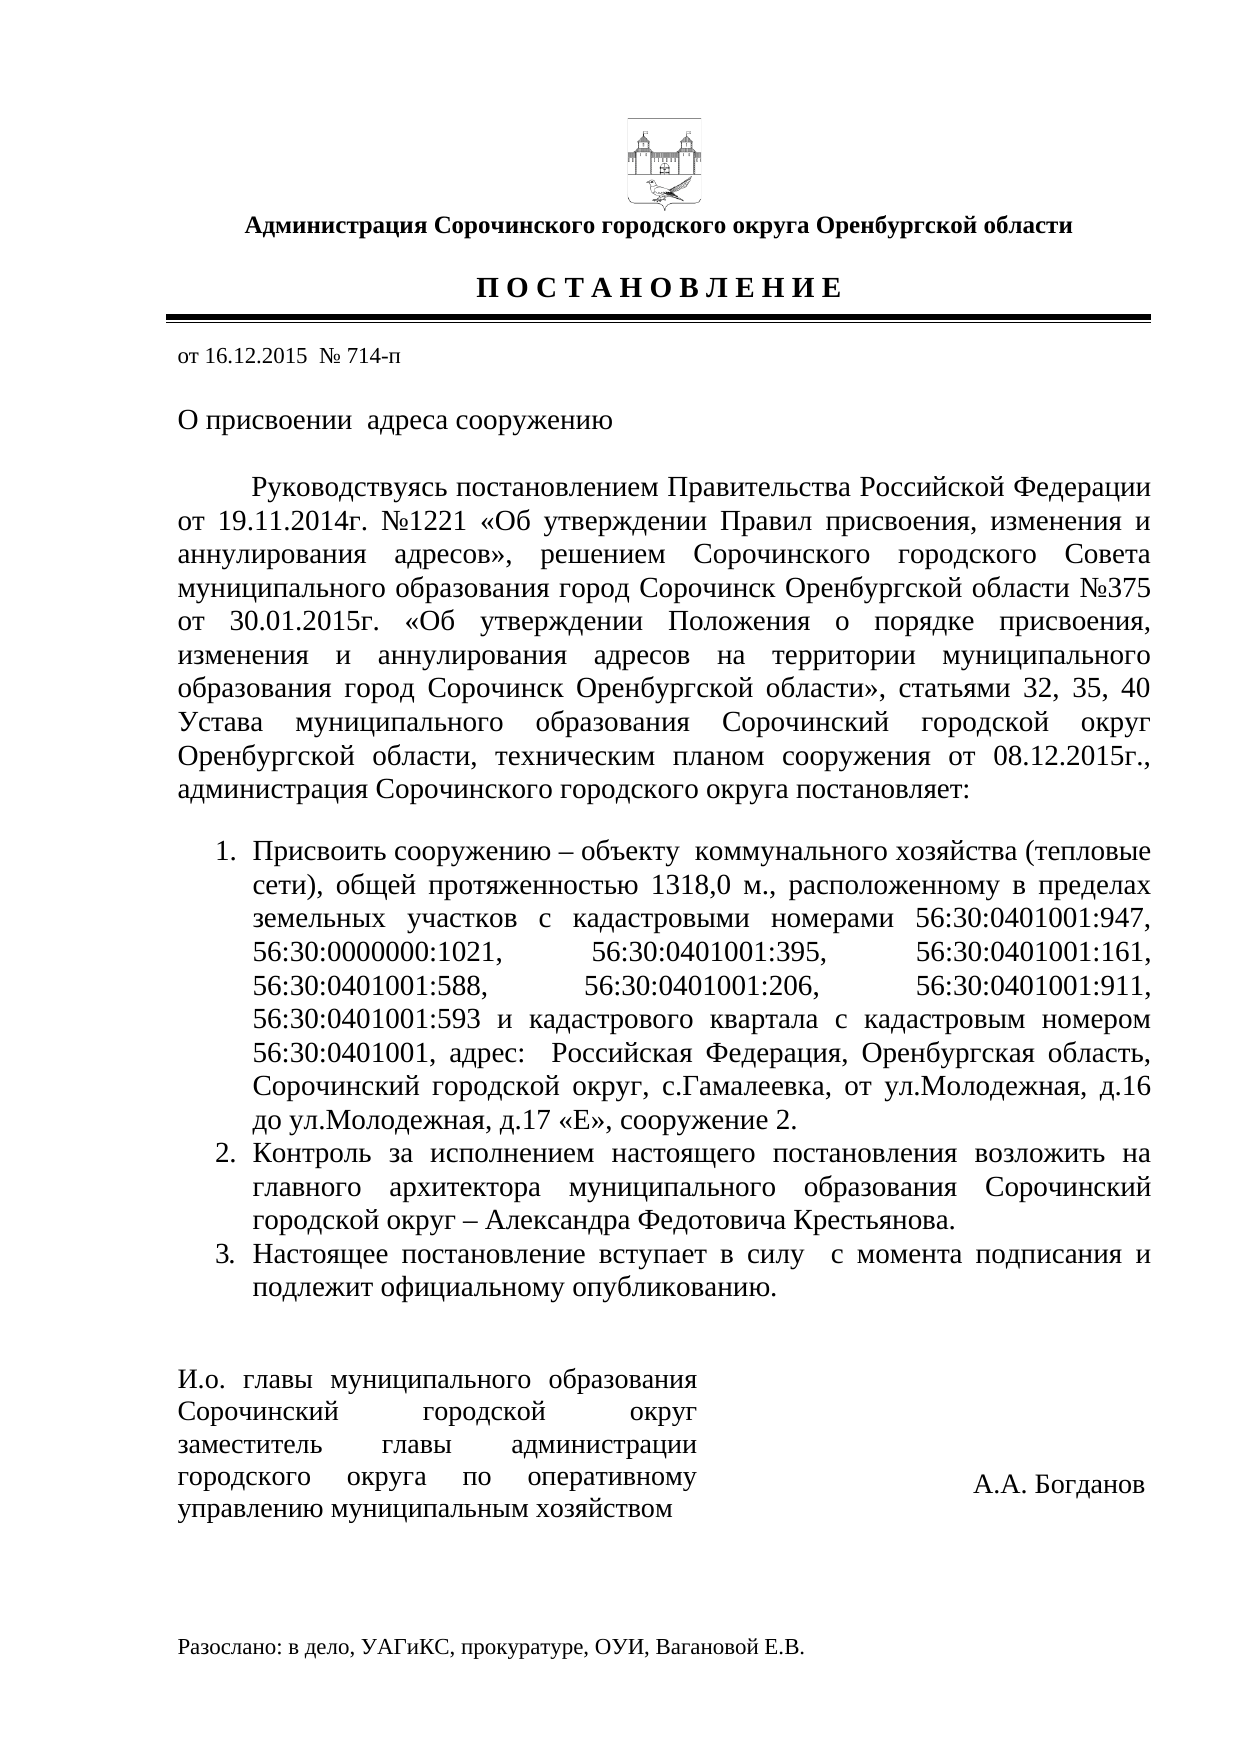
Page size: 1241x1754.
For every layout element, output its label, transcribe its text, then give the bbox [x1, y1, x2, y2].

text А.А. Богданов [709, 1467, 1152, 1500]
list Контроль за исполнением настоящего постановления возложить на главного архитектора муниципального образования Сорочинский городской округ – Александра Федотовича Крестьянова. [215, 1135, 1152, 1236]
text О присвоении адреса сооружению [177, 402, 1152, 436]
list Присвоить сооружению – объекту коммунального хозяйства (тепловые сети), общей протяженностью 1318,0 м., расположенному в пределах земельных участков с кадастровыми номерами 56:30:0401001:947, 56:30:0000000:1021, 56:30:0401001:395, 56:30:0401001:161, 56:30:0401001:588, 56:30:0401001:206, 56:30:0401001:911, 56:30:0401001:593 и кадастрового квартала с кадастровым номером 56:30:0401001, адрес: Российская Федерация, Оренбургская область, Сорочинский городской округ, с.Гамалеевка, от ул.Молодежная, д.16 до ул.Молодежная, д.17 «Е», сооружение 2. [215, 833, 1152, 1135]
table_header И.о. главы муниципального образования Сорочинский городской округ заместитель главы администрации городского округа по оперативному управлению муниципальным хозяйством [166, 1362, 709, 1626]
picture [627, 118, 702, 211]
table_header Администрация Сорочинского городского округа Оренбургской области П О С Т А Н О В Л Е Н И Е [166, 210, 1151, 314]
text Руководствуясь постановлением Правительства Российской Федерации от 19.11.2014г. №1221 «Об утверждении Правил присвоения, изменения и аннулирования адресов», решением Сорочинского городского Совета муниципального образования город Сорочинск Оренбургской области №375 от 30.01.2015г. «Об утверждении Положения о порядке присвоения, изменения и аннулирования адресов на территории муниципального образования город Сорочинск Оренбургской области», статьями 32, 35, 40 Устава муниципального образования Сорочинский городской округ Оренбургской области, техническим планом сооружения от 08.12.2015г., администрация Сорочинского городского округа постановляет: [177, 469, 1152, 805]
list Настоящее постановление вступает в силу с момента подписания и подлежит официальному опубликованию. [215, 1236, 1152, 1303]
text от 16.12.2015 № 714-п [177, 342, 1152, 369]
text Разослано: в дело, УАГиКС, прокуратуре, ОУИ, Вагановой Е.В. [177, 1633, 1152, 1659]
